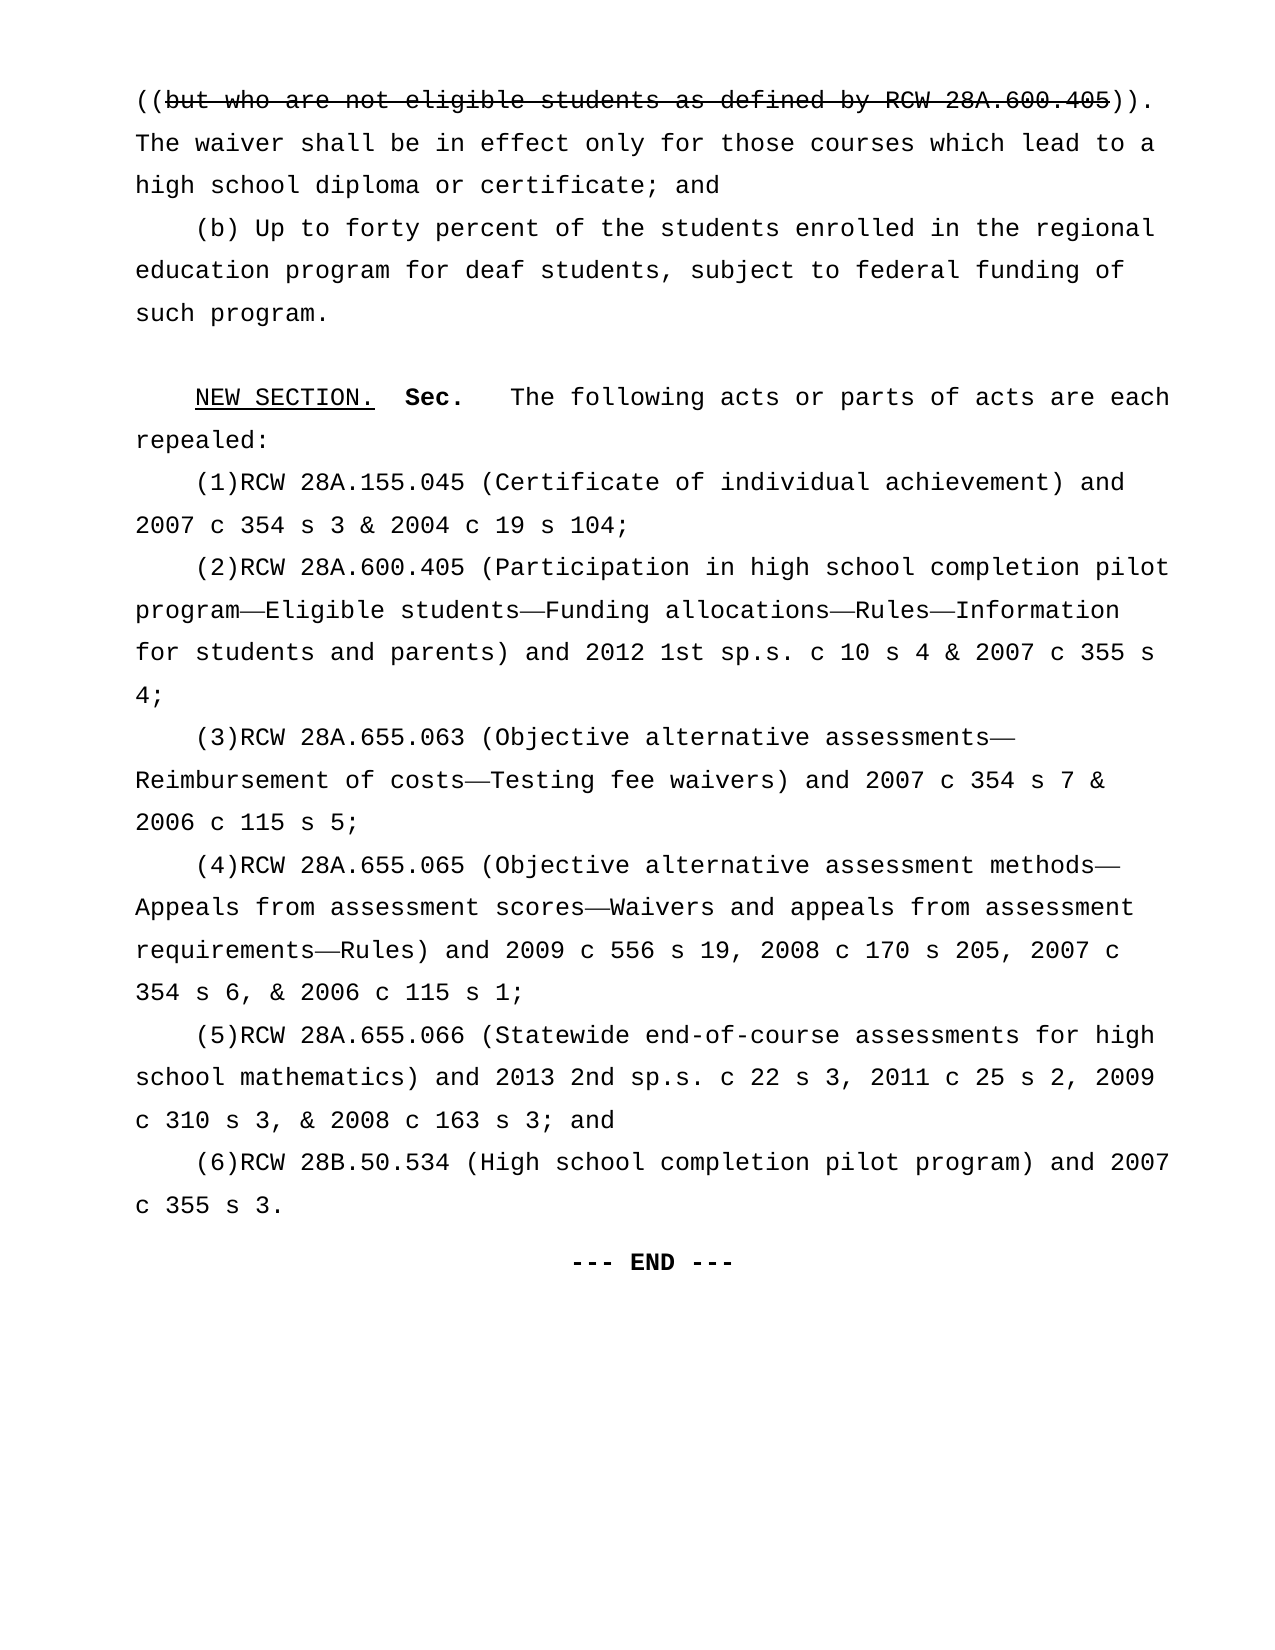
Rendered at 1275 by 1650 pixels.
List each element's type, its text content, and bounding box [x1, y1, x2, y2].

text (2)RCW 28A.600.405 (Participation in high school completion pilot program—Eligible students—Funding allocations—Rules—Information for students and parents) and 2012 1st sp.s. c 10 s 4 & 2007 c 355 s 4; [135, 542, 1170, 712]
text NEW SECTION. Sec. The following acts or parts of acts are each repealed: [135, 372, 1170, 457]
text --- END --- [135, 1250, 1170, 1278]
text (5)RCW 28A.655.066 (Statewide end-of-course assessments for high school mathematics) and 2013 2nd sp.s. c 22 s 3, 2011 c 25 s 2, 2009 c 310 s 3, & 2008 c 163 s 3; and [135, 1009, 1170, 1137]
text (3)RCW 28A.655.063 (Objective alternative assessments—Reimbursement of costs—Testing fee waivers) and 2007 c 354 s 7 & 2006 c 115 s 5; [135, 712, 1170, 839]
text (1)RCW 28A.155.045 (Certificate of individual achievement) and 2007 c 354 s 3 & 2004 c 19 s 104; [135, 457, 1170, 542]
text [135, 75, 1170, 202]
text (6)RCW 28B.50.534 (High school completion pilot program) and 2007 c 355 s 3. [135, 1137, 1170, 1222]
text (4)RCW 28A.655.065 (Objective alternative assessment methods—Appeals from assessment scores—Waivers and appeals from assessment requirements—Rules) and 2009 c 556 s 19, 2008 c 170 s 205, 2007 c 354 s 6, & 2006 c 115 s 1; [135, 839, 1170, 1009]
text (b) Up to forty percent of the students enrolled in the regional education program for deaf students, subject to federal funding of such program. [135, 202, 1170, 330]
